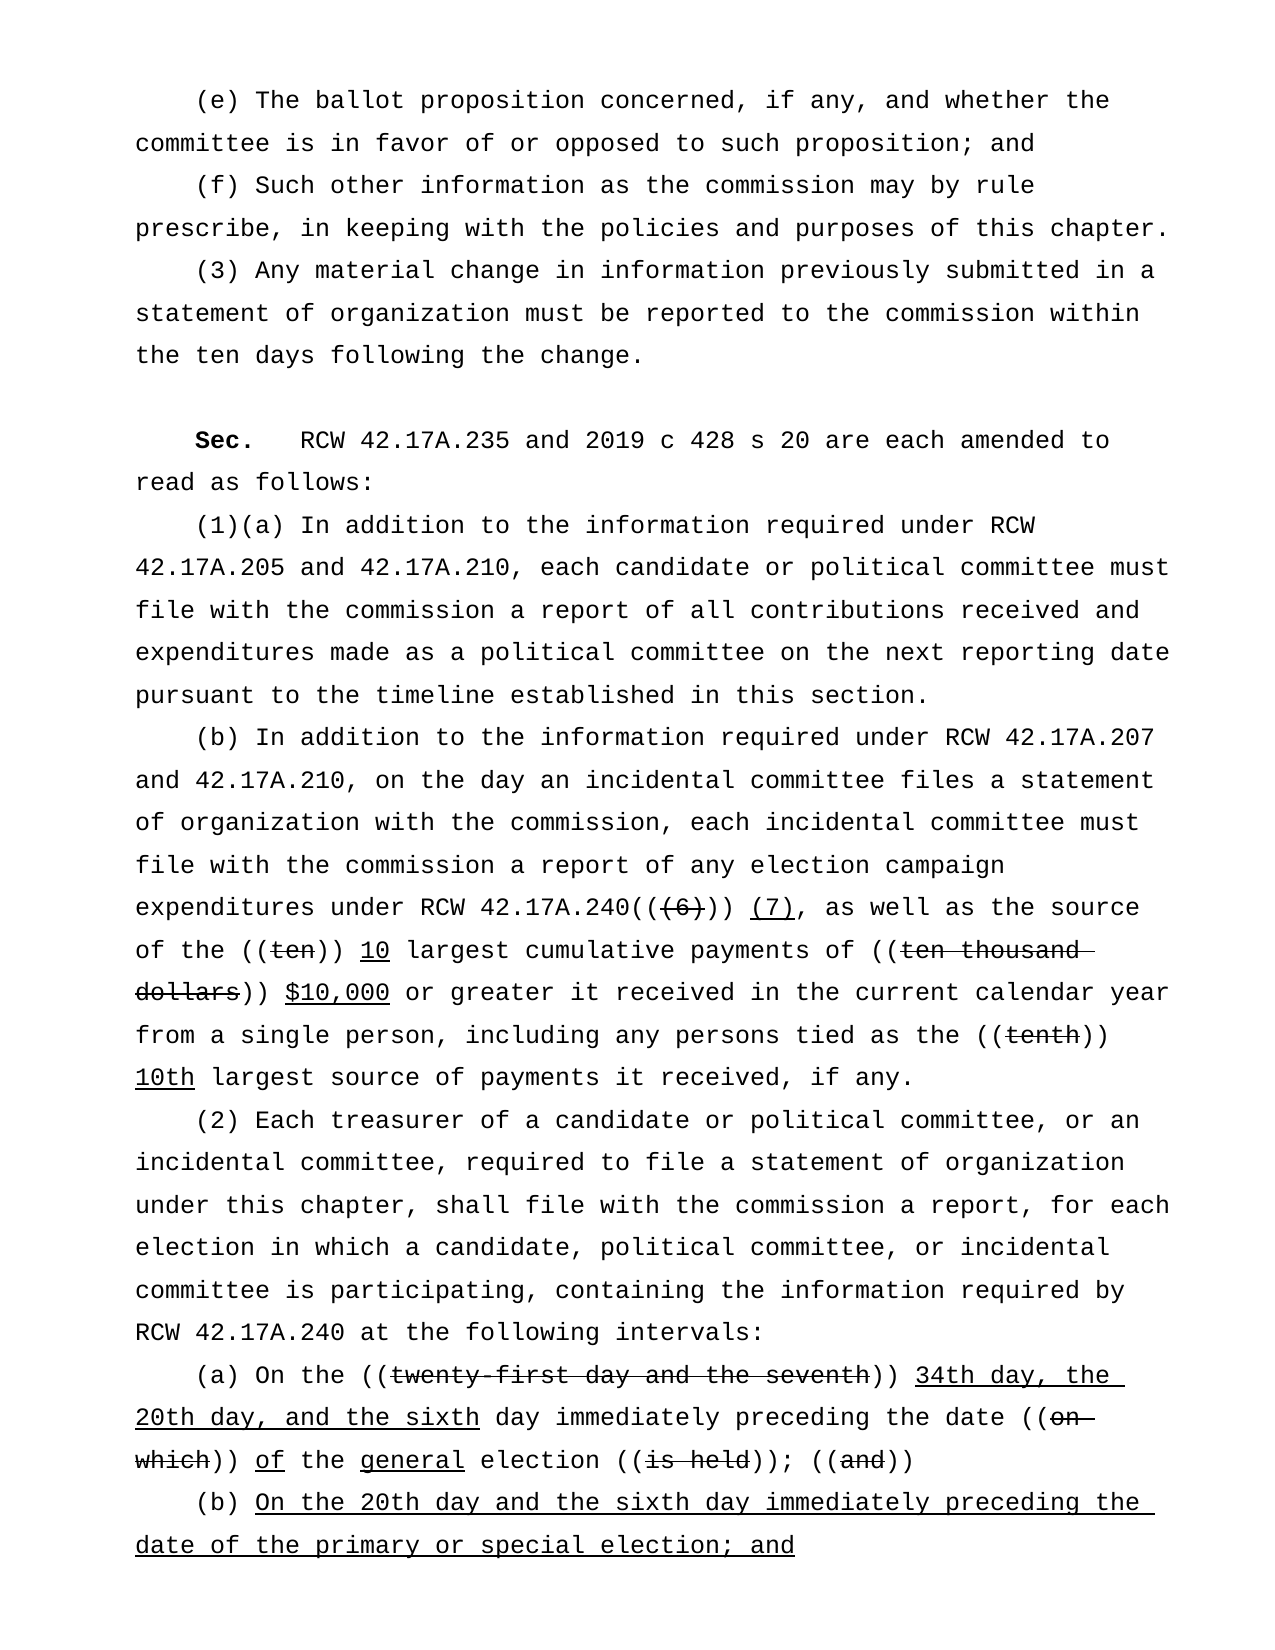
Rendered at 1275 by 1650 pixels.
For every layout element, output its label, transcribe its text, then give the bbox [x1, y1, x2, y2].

text Sec. RCW 42.17A.235 and 2019 c 428 s 20 are each amended to read as follows: [135, 414, 1170, 499]
text (b) In addition to the information required under RCW 42.17A.207 and 42.17A.210, on the day an incidental committee files a statement of organization with the commission, each incidental committee must file with the commission a report of any election campaign expenditures under RCW 42.17A.240(((6))) (7), as well as the source of the ((ten)) 10 largest cumulative payments of ((ten thousand dollars)) $10,000 or greater it received in the current calendar year from a single person, including any persons tied as the ((tenth)) 10th largest source of payments it received, if any. [135, 712, 1170, 1094]
text (2) Each treasurer of a candidate or political committee, or an incidental committee, required to file a statement of organization under this chapter, shall file with the commission a report, for each election in which a candidate, political committee, or incidental committee is participating, containing the information required by RCW 42.17A.240 at the following intervals: [135, 1094, 1170, 1349]
text (b) On the 20th day and the sixth day immediately preceding the date of the primary or special election; and [135, 1477, 1170, 1562]
text (f) Such other information as the commission may by rule prescribe, in keeping with the policies and purposes of this chapter. [135, 160, 1170, 245]
text (e) The ballot proposition concerned, if any, and whether the committee is in favor of or opposed to such proposition; and [135, 75, 1170, 160]
text (3) Any material change in information previously submitted in a statement of organization must be reported to the commission within the ten days following the change. [135, 245, 1170, 372]
text (1)(a) In addition to the information required under RCW 42.17A.205 and 42.17A.210, each candidate or political committee must file with the commission a report of all contributions received and expenditures made as a political committee on the next reporting date pursuant to the timeline established in this section. [135, 499, 1170, 712]
text (a) On the ((twenty-first day and the seventh)) 34th day, the 20th day, and the sixth day immediately preceding the date ((on which)) of the general election ((is held)); ((and)) [135, 1349, 1170, 1477]
